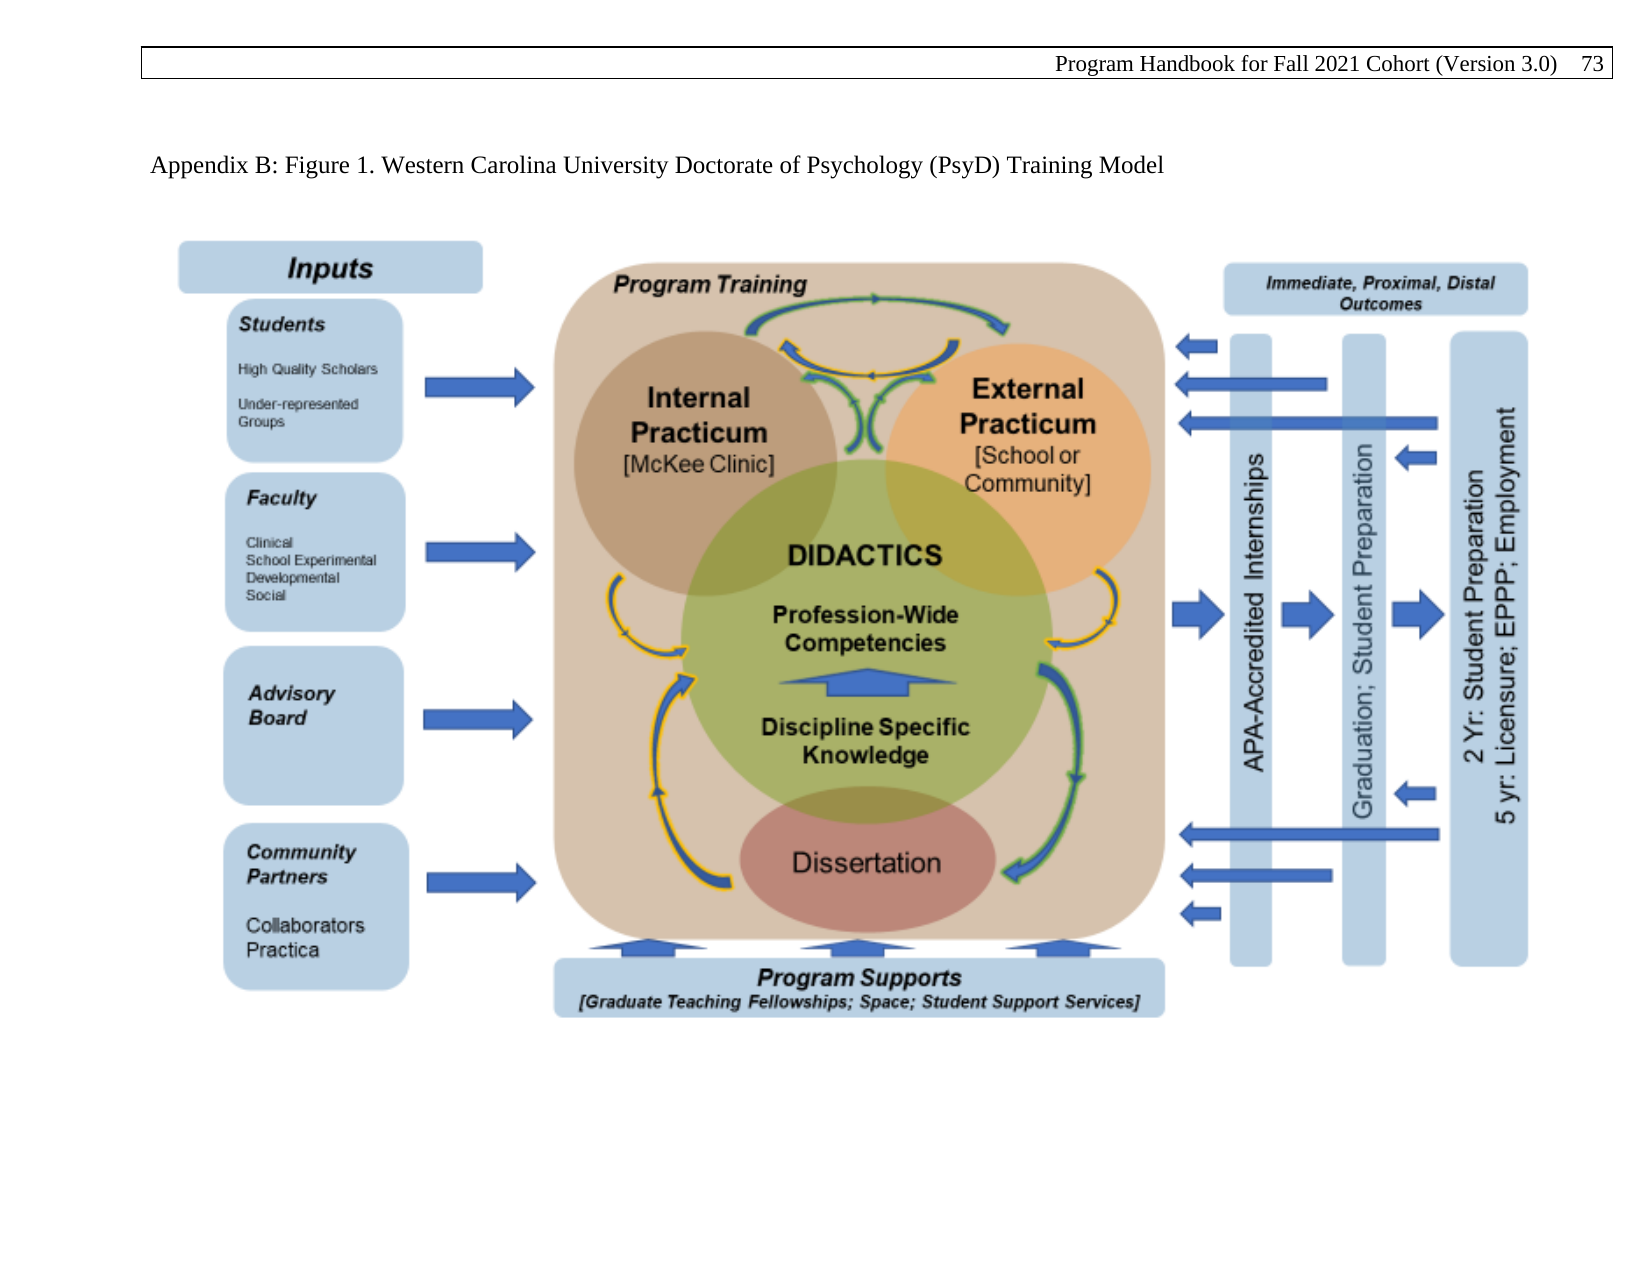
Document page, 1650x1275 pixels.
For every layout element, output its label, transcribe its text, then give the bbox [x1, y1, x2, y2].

text Appendix B: Figure 1. Western Carolina University Doctorate of Psychology (PsyD) Training Model [150, 150, 1603, 179]
picture [150, 236, 1553, 1025]
